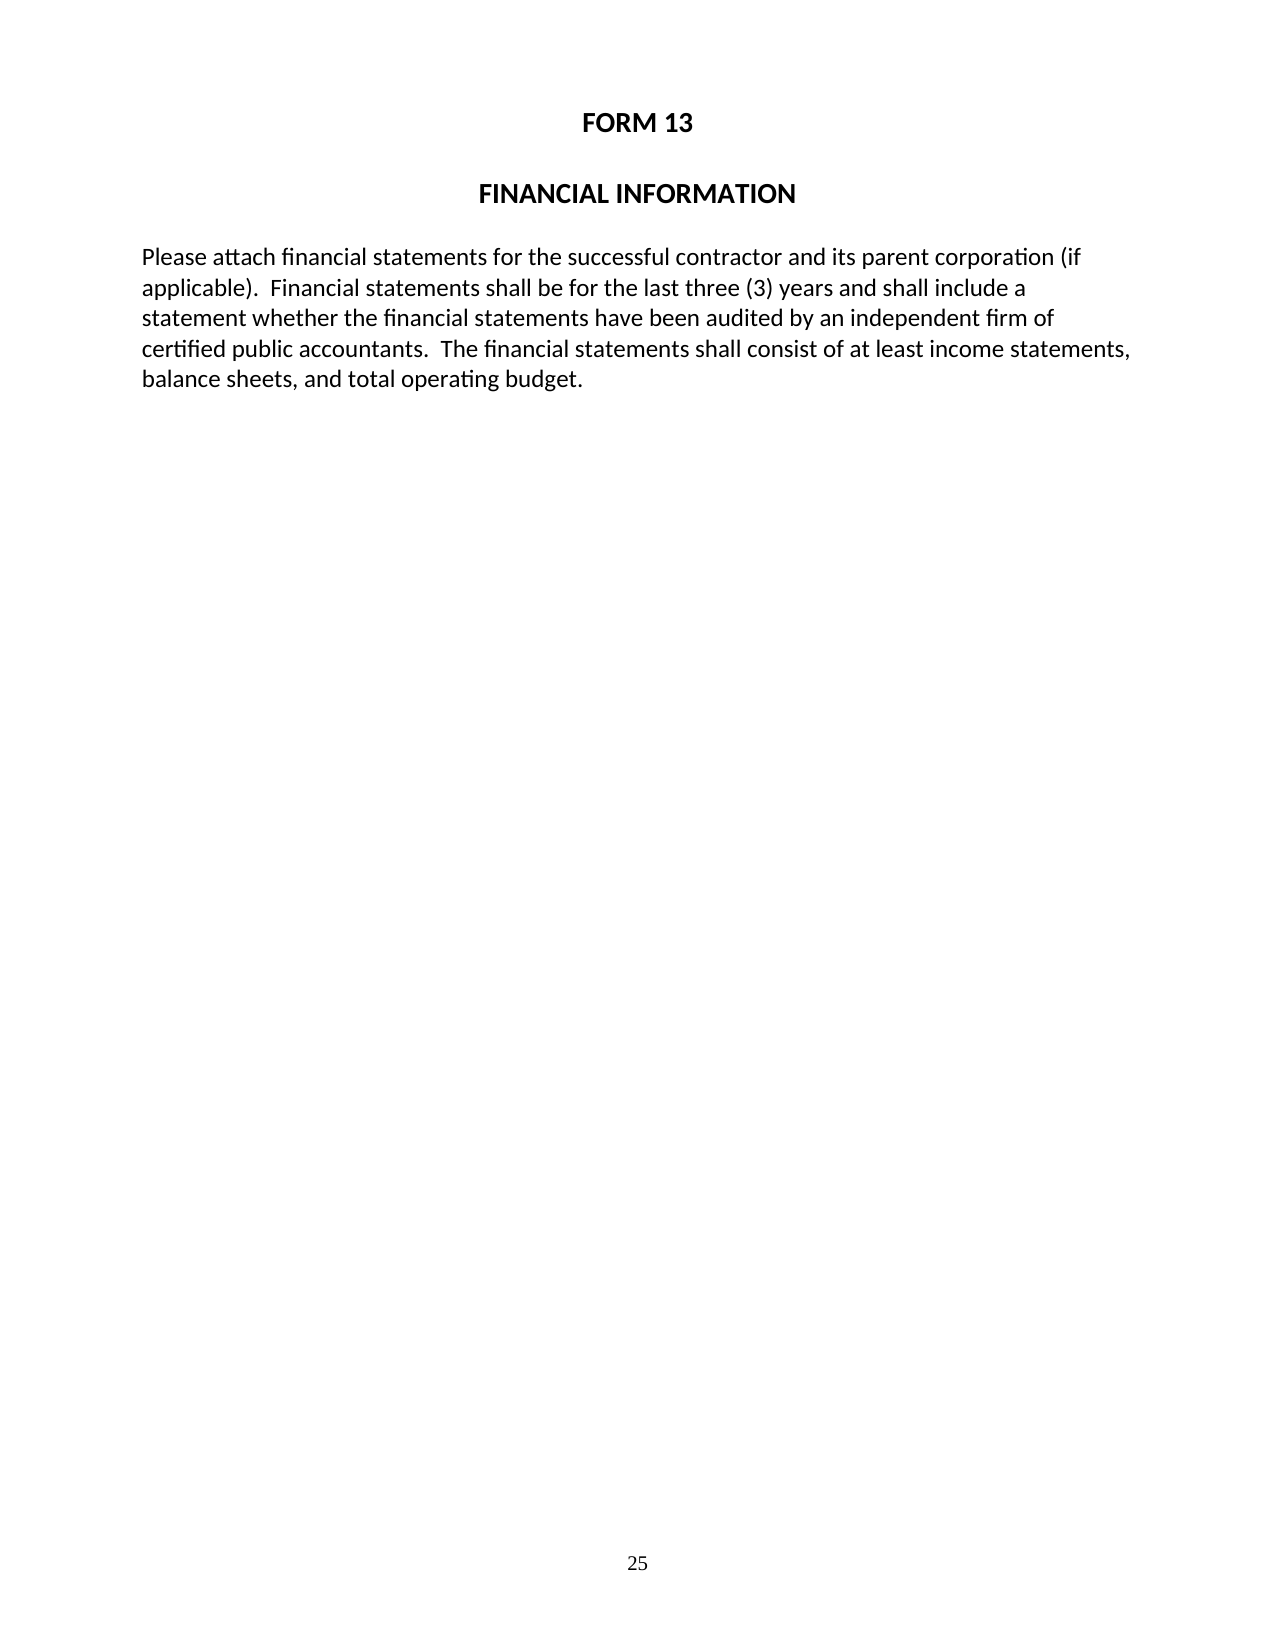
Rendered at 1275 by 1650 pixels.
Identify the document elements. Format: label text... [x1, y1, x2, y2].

subtitle FINANCIAL INFORMATION [142, 175, 1133, 211]
text FORM 13 [142, 104, 1133, 140]
text Please attach financial statements for the successful contractor and its parent corporation (if applicable). Financial statements shall be for the last three (3) years and shall include a statement whether the financial statements have been audited by an independent firm of certified public accountants. The financial statements shall consist of at least income statements, balance sheets, and total operating budget. [142, 242, 1133, 394]
